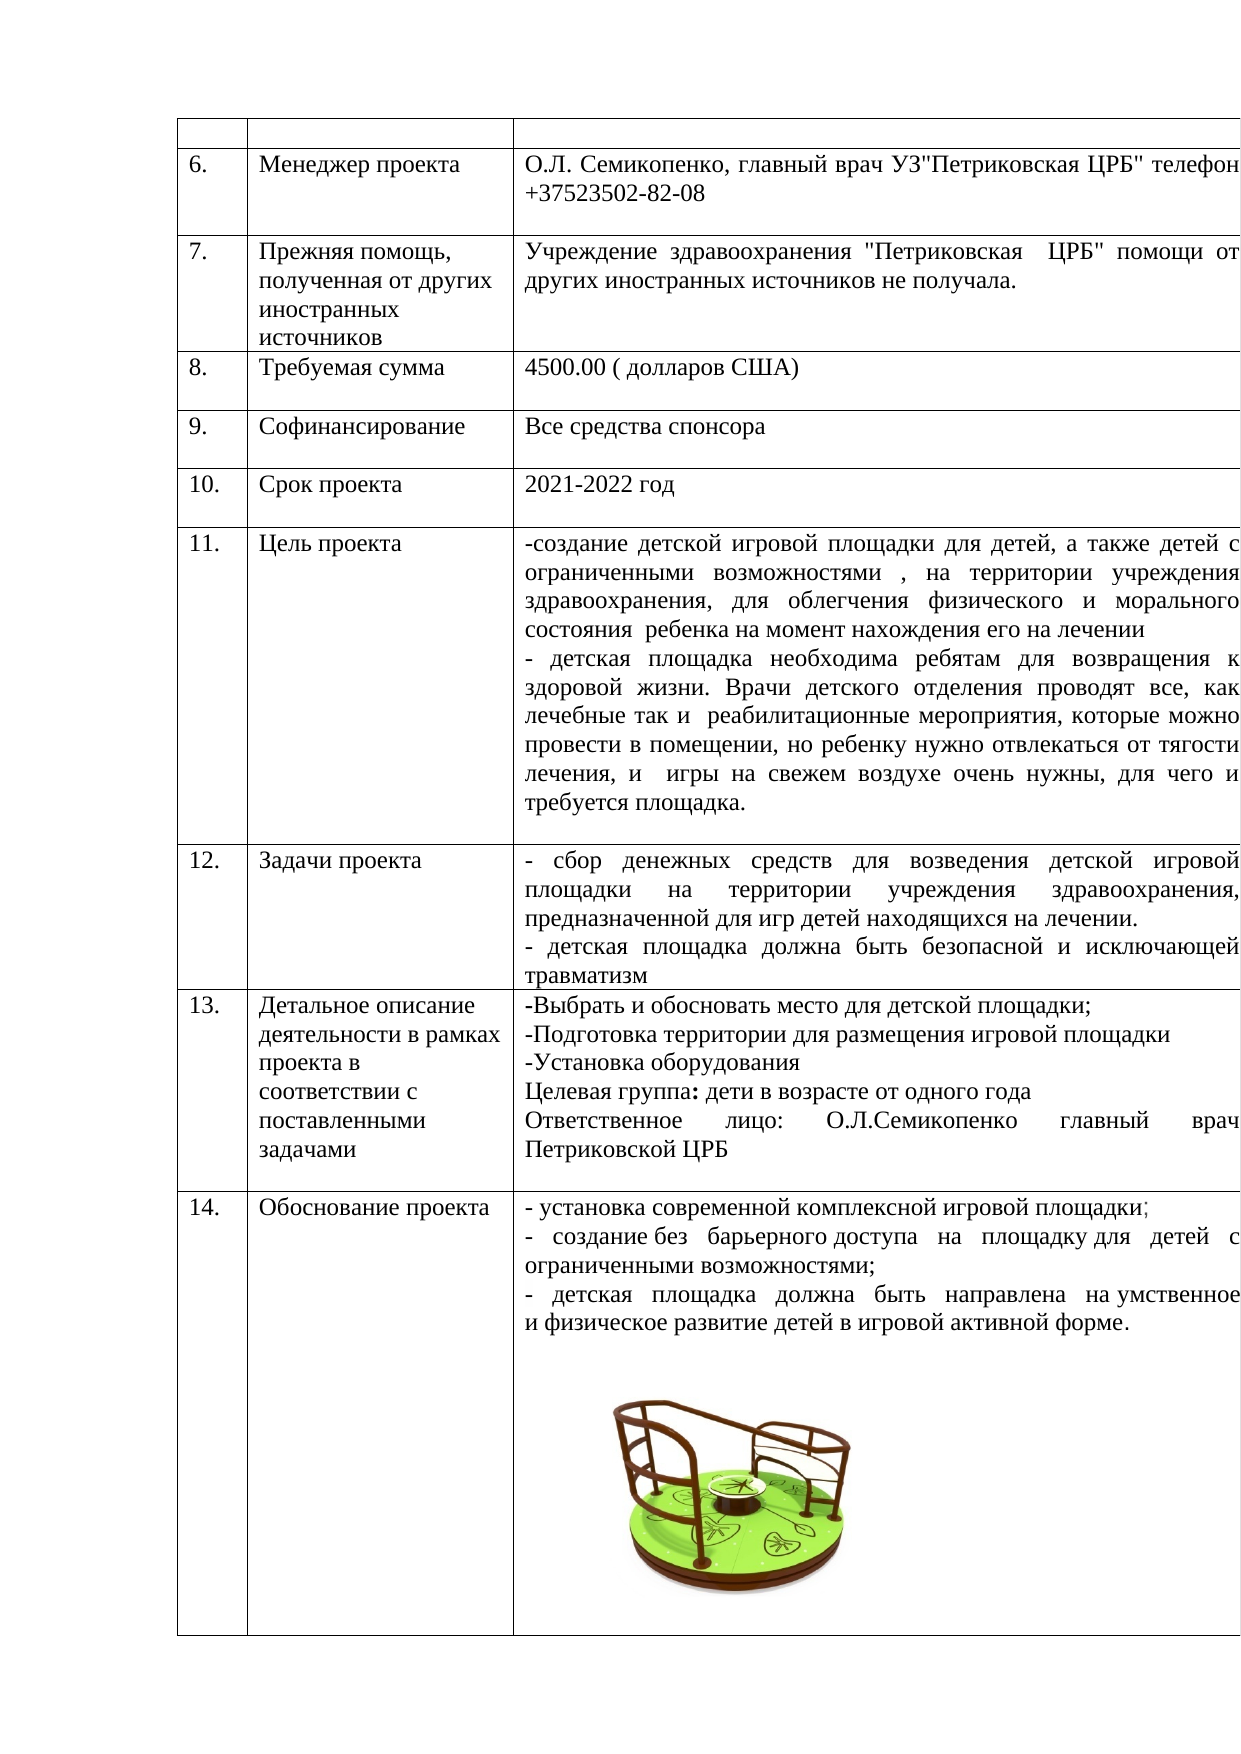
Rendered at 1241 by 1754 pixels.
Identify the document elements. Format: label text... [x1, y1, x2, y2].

table_cell Обоснование проекта [248, 1192, 513, 1635]
table_cell Срок проекта [248, 469, 513, 527]
table_cell 9. [178, 411, 247, 468]
table_cell 4500.00 ( долларов США) [514, 352, 1240, 410]
table_cell 8. [178, 352, 247, 410]
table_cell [514, 119, 1240, 148]
table_cell Софинансирование [248, 411, 513, 468]
table_cell 12. [178, 845, 247, 989]
table_cell Прежняя помощь, полученная от других иностранных источников [248, 236, 513, 351]
table_cell 5. [178, 119, 247, 148]
table_cell 2021-2022 год [514, 469, 1240, 527]
table_cell 13. [178, 990, 247, 1191]
table_cell Детальное описание деятельности в рамках проекта в соответствии с поставленными задачами [248, 990, 513, 1191]
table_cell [248, 119, 513, 148]
table_cell Менеджер проекта [248, 149, 513, 235]
table_cell -Выбрать и обосновать место для детской площадки; -Подготовка территории для размещения игровой площадки -Установка оборудования Целевая группа: дети в возрасте от одного года Ответственное лицо: О.Л.Семикопенко главный врач Петриковской ЦРБ [514, 990, 1240, 1191]
table_cell - сбор денежных средств для возведения детской игровой площадки на территории учреждения здравоохранения, предназначенной для игр детей находящихся на лечении. - детская площадка должна быть безопасной и исключающей травматизм [514, 845, 1240, 989]
table_cell 14. [178, 1192, 247, 1635]
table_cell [514, 1192, 1240, 1635]
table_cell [514, 149, 1240, 235]
table_cell 7. [178, 236, 247, 351]
table_cell Цель проекта [248, 528, 513, 844]
table_cell Задачи проекта [248, 845, 513, 989]
table_cell Все средства спонсора [514, 411, 1240, 468]
picture [524, 1365, 949, 1630]
table_cell 6. [178, 149, 247, 235]
table_cell Требуемая сумма [248, 352, 513, 410]
table_cell -создание детской игровой площадки для детей, а также детей с ограниченными возможностями , на территории учреждения здравоохранения, для облегчения физического и морального состояния ребенка на момент нахождения его на лечении - детская площадка необходима ребятам для возвращения к здоровой жизни. Врачи детского отделения проводят все, как лечебные так и реабилитационные мероприятия, которые можно провести в помещении, но ребенку нужно отвлекаться от тягости лечения, и игры на свежем воздухе очень нужны, для чего и требуется площадка. [514, 528, 1240, 844]
table_cell 10. [178, 469, 247, 527]
table_cell Учреждение здравоохранения "Петриковская ЦРБ" помощи от других иностранных источников не получала. [514, 236, 1240, 351]
table_cell 11. [178, 528, 247, 844]
